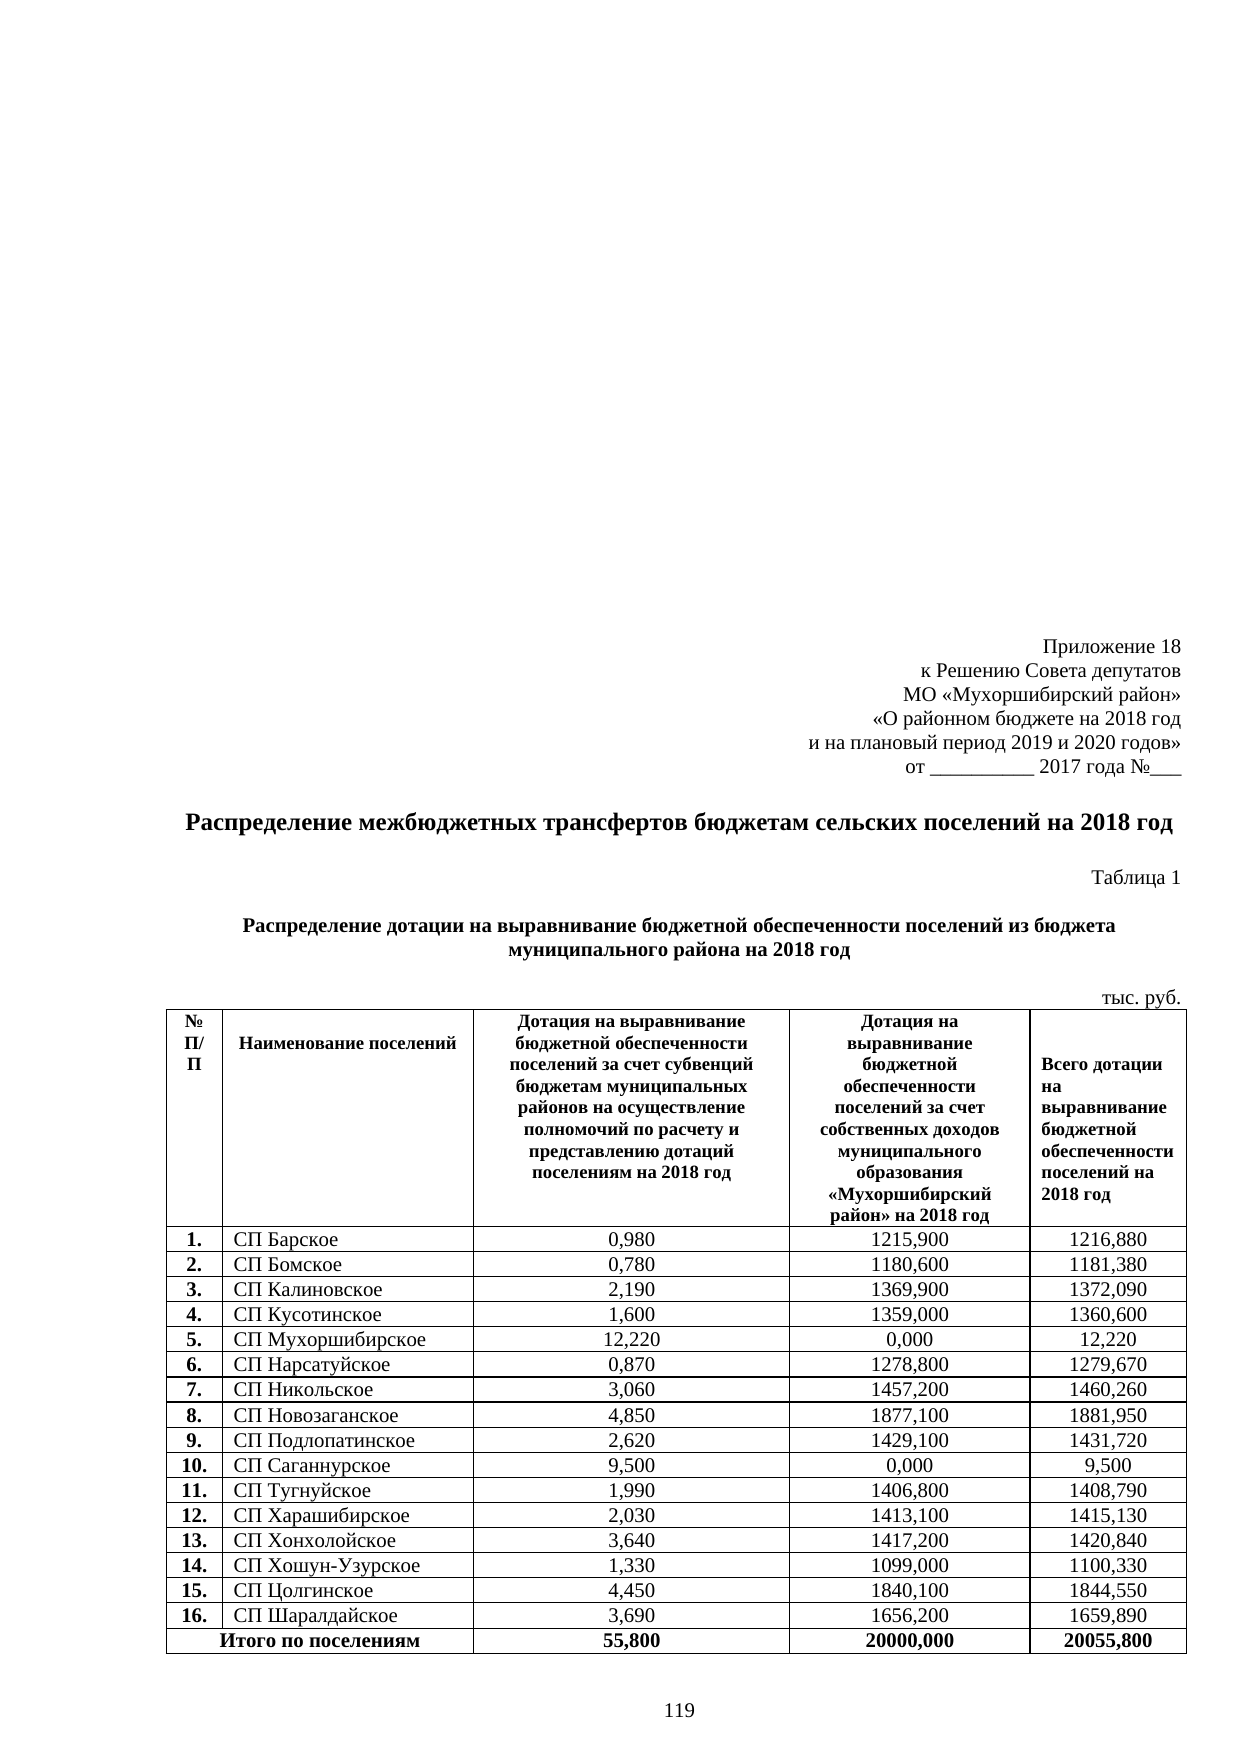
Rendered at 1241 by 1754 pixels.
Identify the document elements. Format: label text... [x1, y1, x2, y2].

text к Решению Совета депутатов [177, 658, 1181, 682]
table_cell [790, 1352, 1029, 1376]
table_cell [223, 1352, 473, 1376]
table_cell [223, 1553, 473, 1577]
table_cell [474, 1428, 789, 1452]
text «О районном бюджете на 2018 год [177, 706, 1181, 730]
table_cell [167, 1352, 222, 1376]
text и на плановый период 2019 и 2020 годов» [177, 730, 1181, 754]
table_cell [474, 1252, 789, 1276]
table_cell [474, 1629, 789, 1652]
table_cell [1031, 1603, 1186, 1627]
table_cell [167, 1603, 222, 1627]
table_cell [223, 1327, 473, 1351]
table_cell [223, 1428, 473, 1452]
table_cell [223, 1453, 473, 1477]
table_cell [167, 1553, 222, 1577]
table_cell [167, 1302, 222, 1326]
text МО «Мухоршибирский район» [177, 682, 1181, 706]
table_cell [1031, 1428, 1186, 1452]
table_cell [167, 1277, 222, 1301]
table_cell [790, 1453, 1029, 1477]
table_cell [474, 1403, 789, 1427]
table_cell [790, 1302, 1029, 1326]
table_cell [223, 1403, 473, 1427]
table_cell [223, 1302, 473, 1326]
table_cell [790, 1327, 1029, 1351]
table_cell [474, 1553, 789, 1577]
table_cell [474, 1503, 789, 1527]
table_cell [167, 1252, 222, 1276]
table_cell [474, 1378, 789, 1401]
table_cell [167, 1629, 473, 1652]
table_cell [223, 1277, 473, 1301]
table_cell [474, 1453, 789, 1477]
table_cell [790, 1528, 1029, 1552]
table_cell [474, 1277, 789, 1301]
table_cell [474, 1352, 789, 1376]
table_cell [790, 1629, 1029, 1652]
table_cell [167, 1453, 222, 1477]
text Таблица 1 [177, 865, 1181, 889]
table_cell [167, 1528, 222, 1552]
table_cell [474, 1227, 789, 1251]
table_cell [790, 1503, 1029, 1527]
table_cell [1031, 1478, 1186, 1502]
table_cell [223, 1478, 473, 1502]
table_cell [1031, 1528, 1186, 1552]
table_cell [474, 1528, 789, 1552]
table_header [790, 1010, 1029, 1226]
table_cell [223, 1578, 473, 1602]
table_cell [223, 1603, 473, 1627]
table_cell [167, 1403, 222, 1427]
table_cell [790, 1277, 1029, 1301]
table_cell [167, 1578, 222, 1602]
text от __________ 2017 года №___ [177, 754, 1181, 778]
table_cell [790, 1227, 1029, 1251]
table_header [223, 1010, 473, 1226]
text Приложение 18 [177, 634, 1181, 658]
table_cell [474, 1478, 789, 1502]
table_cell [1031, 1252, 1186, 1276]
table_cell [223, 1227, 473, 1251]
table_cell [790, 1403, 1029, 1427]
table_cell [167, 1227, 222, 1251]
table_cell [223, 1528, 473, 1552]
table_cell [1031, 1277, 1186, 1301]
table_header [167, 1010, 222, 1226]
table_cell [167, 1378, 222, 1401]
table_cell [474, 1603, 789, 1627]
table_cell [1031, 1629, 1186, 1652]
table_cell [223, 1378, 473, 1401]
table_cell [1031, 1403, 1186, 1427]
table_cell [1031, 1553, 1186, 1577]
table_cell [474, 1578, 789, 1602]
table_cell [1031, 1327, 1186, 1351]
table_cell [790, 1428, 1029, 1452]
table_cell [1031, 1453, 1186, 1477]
text Распределение межбюджетных трансфертов бюджетам сельских поселений на 2018 год [177, 807, 1181, 836]
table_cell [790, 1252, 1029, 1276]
text Распределение дотации на выравнивание бюджетной обеспеченности поселений из бюджета муниципального района на 2018 год [177, 913, 1181, 961]
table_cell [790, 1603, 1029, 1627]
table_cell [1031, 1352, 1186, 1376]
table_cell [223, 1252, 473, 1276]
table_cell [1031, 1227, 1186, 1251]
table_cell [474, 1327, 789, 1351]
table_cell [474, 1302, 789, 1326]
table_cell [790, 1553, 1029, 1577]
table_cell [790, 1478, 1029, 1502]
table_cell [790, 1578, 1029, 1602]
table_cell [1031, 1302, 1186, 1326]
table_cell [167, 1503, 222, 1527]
text тыс. руб. [177, 985, 1181, 1009]
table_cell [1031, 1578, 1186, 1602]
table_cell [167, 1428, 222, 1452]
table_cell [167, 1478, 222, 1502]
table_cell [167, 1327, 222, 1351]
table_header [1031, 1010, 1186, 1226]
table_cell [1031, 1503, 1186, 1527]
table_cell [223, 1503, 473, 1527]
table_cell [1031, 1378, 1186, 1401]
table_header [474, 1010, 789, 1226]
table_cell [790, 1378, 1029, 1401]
